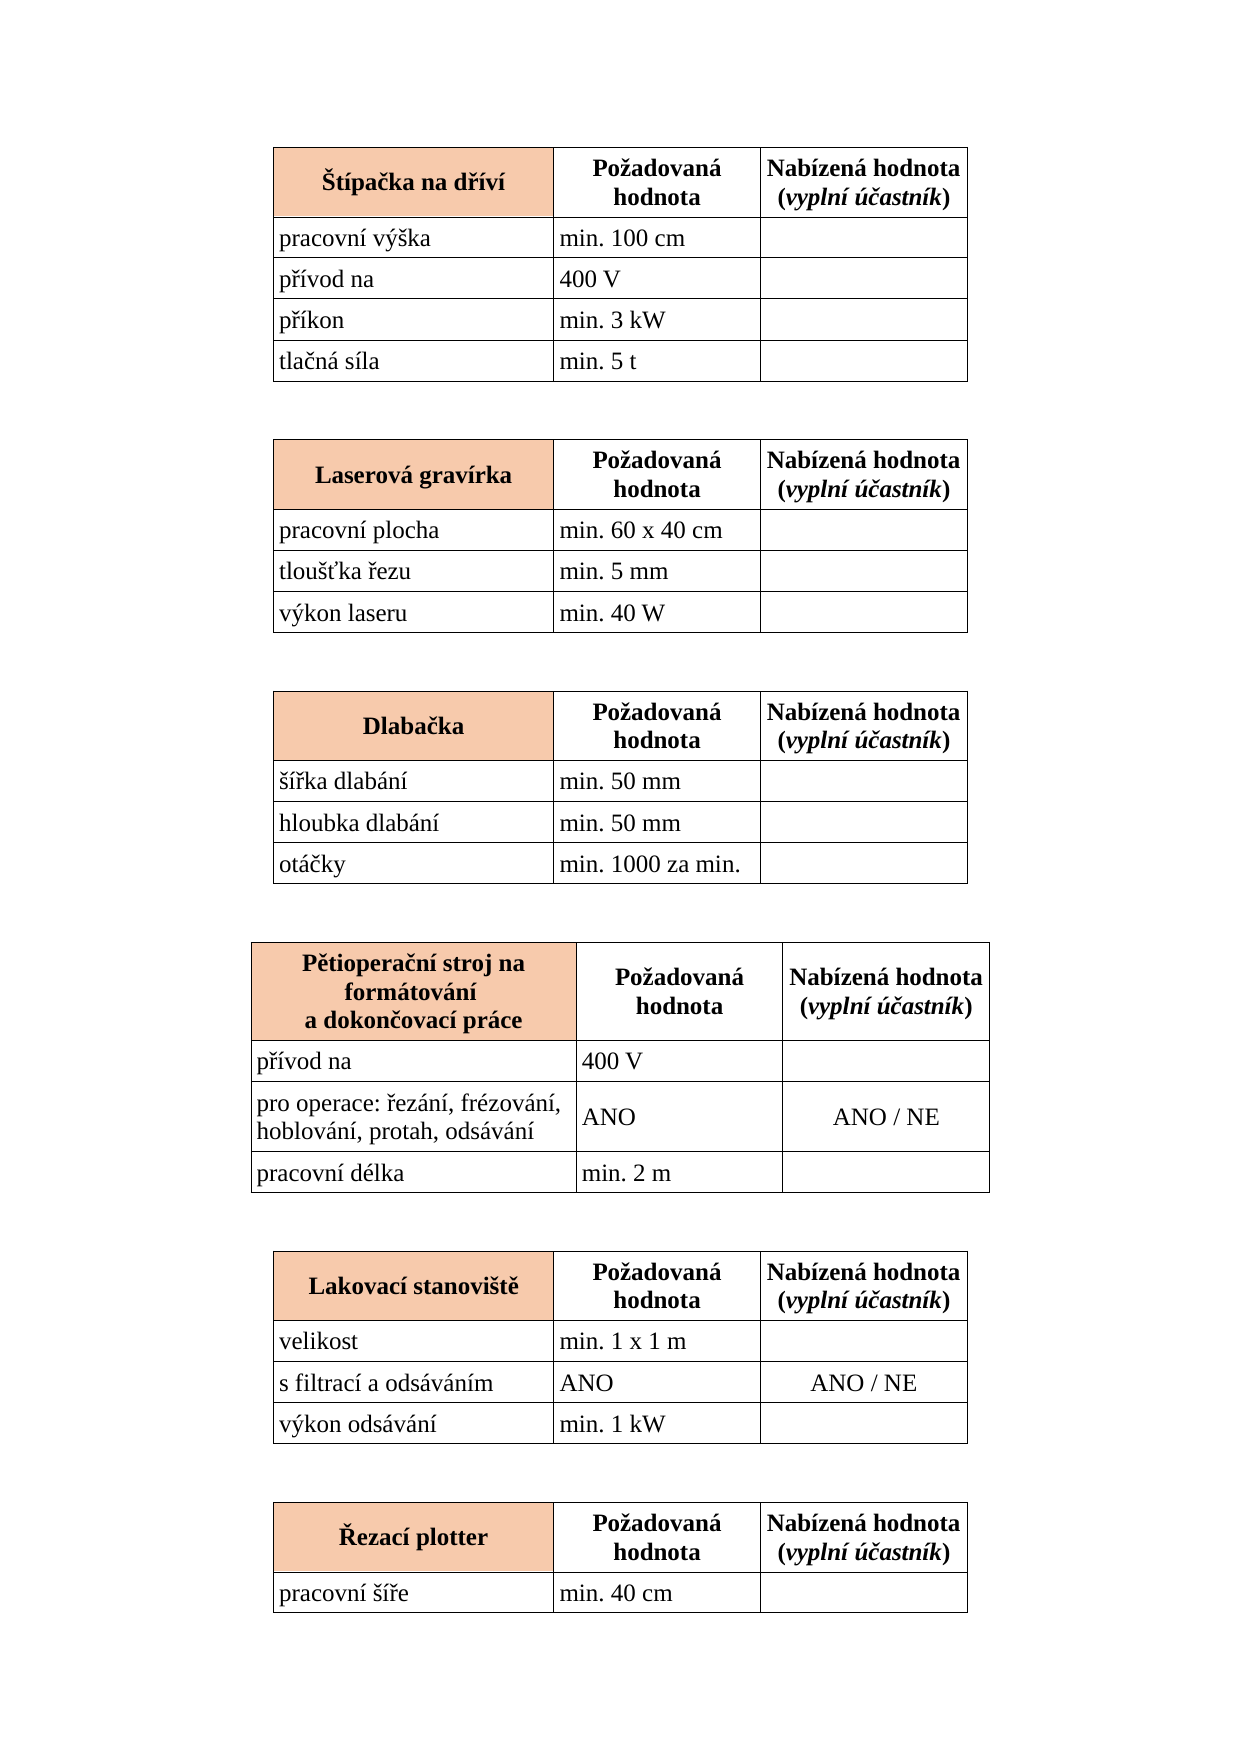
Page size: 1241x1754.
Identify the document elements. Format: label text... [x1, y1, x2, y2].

table_header Požadovaná hodnota [554, 440, 760, 509]
table_cell pro operace: řezání, frézování, hoblování, protah, odsávání [252, 1082, 576, 1151]
table_cell min. 40 cm [554, 1573, 760, 1612]
table_header Nabízená hodnota (vyplní účastník) [761, 440, 967, 509]
table_header Nabízená hodnota (vyplní účastník) [761, 1503, 967, 1571]
table_cell min. 50 mm [554, 802, 760, 842]
table_header Požadovaná hodnota [577, 943, 782, 1040]
table_cell min. 3 kW [554, 299, 760, 339]
table_cell 400 V [577, 1041, 782, 1081]
table_cell pracovní výška [274, 218, 553, 257]
table_cell [761, 218, 967, 257]
table_header Lakovací stanoviště [274, 1252, 553, 1320]
table_header Řezací plotter [274, 1503, 553, 1571]
table_header Nabízená hodnota (vyplní účastník) [761, 148, 967, 216]
table_cell 400 V [554, 258, 760, 298]
table_header Pětioperační stroj na formátování a dokončovací práce [252, 943, 576, 1040]
table_cell [783, 1152, 989, 1192]
table_cell pracovní plocha [274, 510, 553, 549]
table_cell velikost [274, 1321, 553, 1361]
table_cell min. 1 kW [554, 1403, 760, 1443]
table_cell tlačná síla [274, 341, 553, 381]
table_cell hloubka dlabání [274, 802, 553, 842]
table_header Nabízená hodnota (vyplní účastník) [783, 943, 989, 1040]
table_header Požadovaná hodnota [554, 148, 760, 216]
table_header Laserová gravírka [274, 440, 553, 509]
table_header Požadovaná hodnota [554, 1503, 760, 1571]
table_cell [761, 592, 967, 632]
table_cell výkon laseru [274, 592, 553, 632]
table_cell otáčky [274, 843, 553, 883]
table_cell s filtrací a odsáváním [274, 1362, 553, 1402]
table_cell min. 40 W [554, 592, 760, 632]
table_cell [761, 1403, 967, 1443]
table_cell [761, 551, 967, 591]
table_cell šířka dlabání [274, 761, 553, 801]
table_cell pracovní délka [252, 1152, 576, 1192]
table_cell tloušťka řezu [274, 551, 553, 591]
table_cell [761, 802, 967, 842]
table_cell min. 1 x 1 m [554, 1321, 760, 1361]
table_cell přívod na [274, 258, 553, 298]
table_cell [761, 258, 967, 298]
table_cell ANO / NE [761, 1362, 967, 1402]
table_cell min. 100 cm [554, 218, 760, 257]
table_cell příkon [274, 299, 553, 339]
table_cell přívod na [252, 1041, 576, 1081]
table_cell pracovní šíře [274, 1573, 553, 1612]
table_header Dlabačka [274, 692, 553, 760]
table_header Štípačka na dříví [274, 148, 553, 216]
table_cell min. 2 m [577, 1152, 782, 1192]
table_cell výkon odsávání [274, 1403, 553, 1443]
table_cell min. 5 mm [554, 551, 760, 591]
table_cell [761, 1321, 967, 1361]
table_cell [761, 510, 967, 549]
table_cell min. 1000 za min. [554, 843, 760, 883]
table_cell [761, 1573, 967, 1612]
table_header Požadovaná hodnota [554, 1252, 760, 1320]
table_header Nabízená hodnota (vyplní účastník) [761, 1252, 967, 1320]
table_cell [761, 341, 967, 381]
table_cell ANO / NE [783, 1082, 989, 1151]
table_header Nabízená hodnota (vyplní účastník) [761, 692, 967, 760]
table_header Požadovaná hodnota [554, 692, 760, 760]
table_cell min. 60 x 40 cm [554, 510, 760, 549]
table_cell [761, 299, 967, 339]
table_cell ANO [554, 1362, 760, 1402]
table_cell min. 5 t [554, 341, 760, 381]
table_cell [761, 761, 967, 801]
table_cell [761, 843, 967, 883]
table_cell min. 50 mm [554, 761, 760, 801]
table_cell ANO [577, 1082, 782, 1151]
table_cell [783, 1041, 989, 1081]
